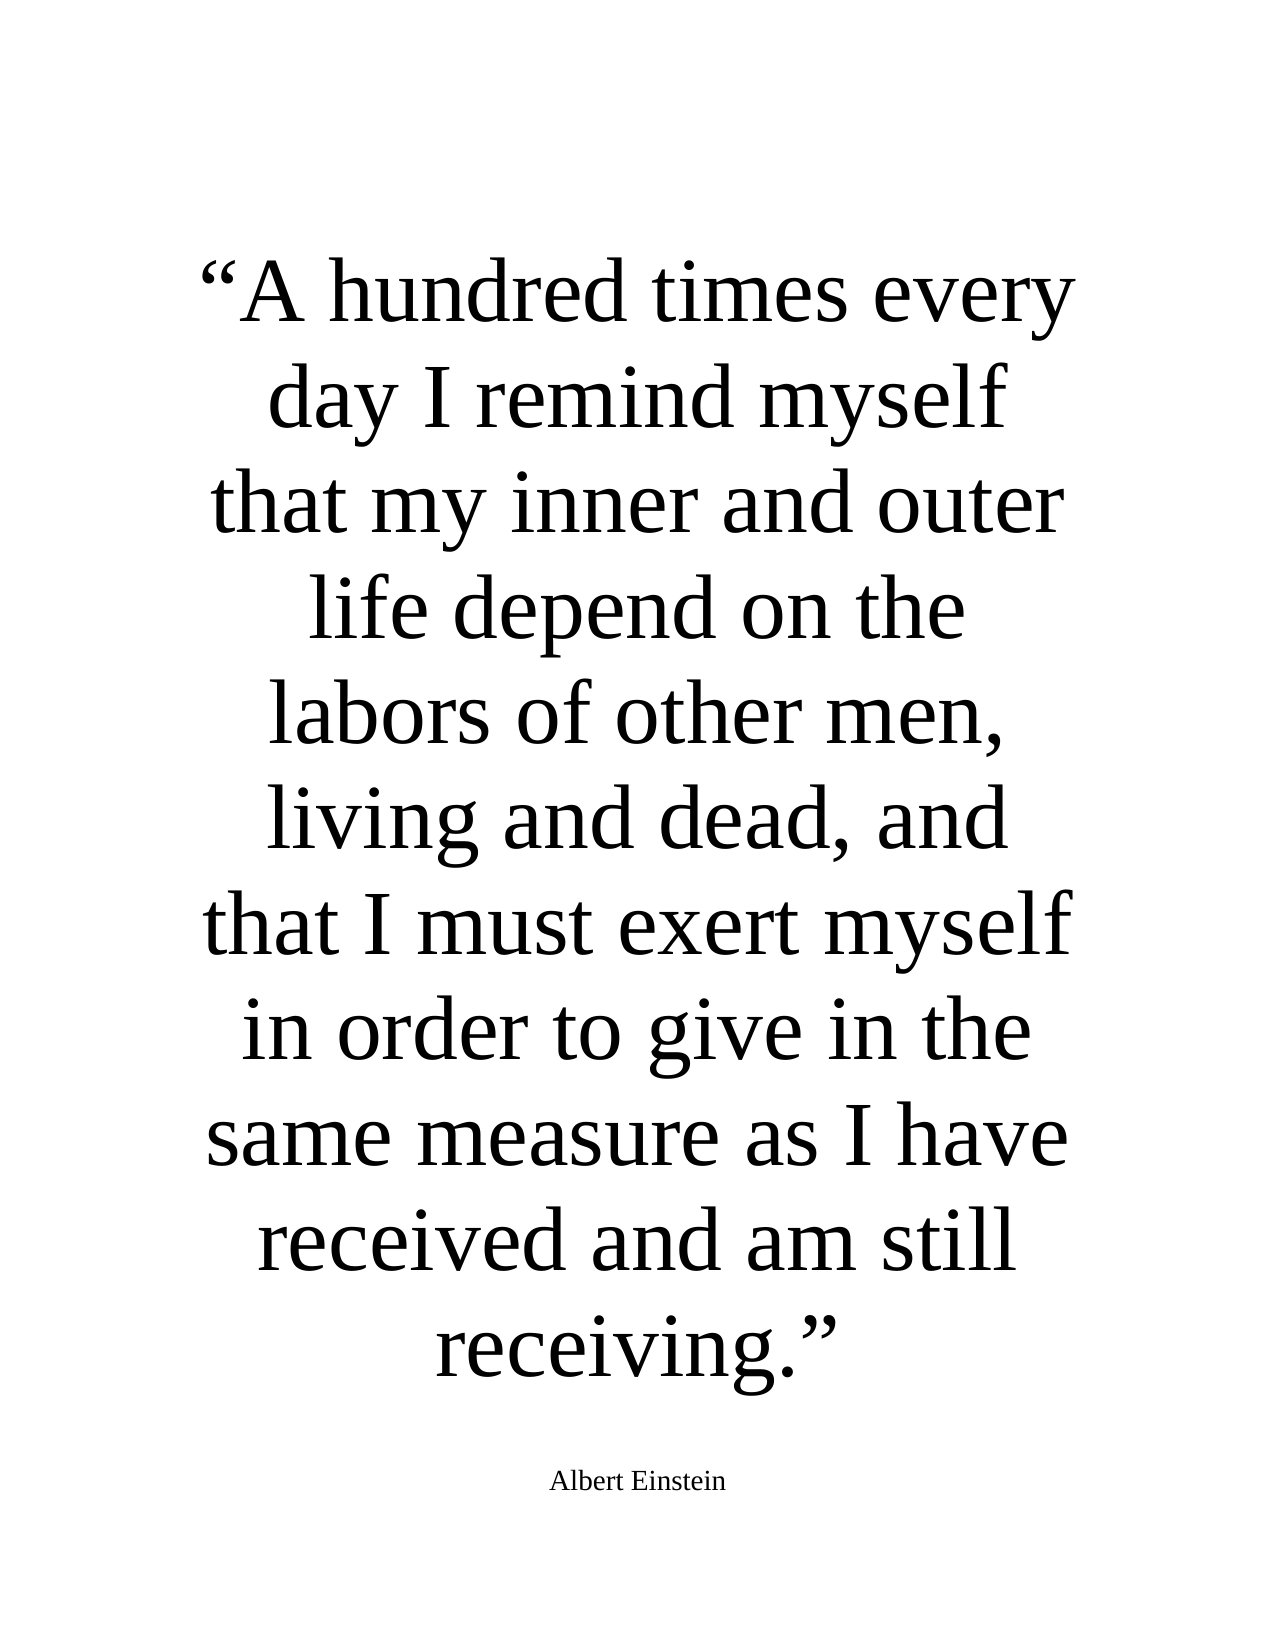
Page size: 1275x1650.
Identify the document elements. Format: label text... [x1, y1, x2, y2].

text Albert Einstein [187, 1463, 1087, 1496]
text “A hundred times every day I remind myself that my inner and outer life depend on the labors of other men, living and dead, and that I must exert myself in order to give in the same measure as I have received and am still receiving.” [187, 236, 1087, 1396]
